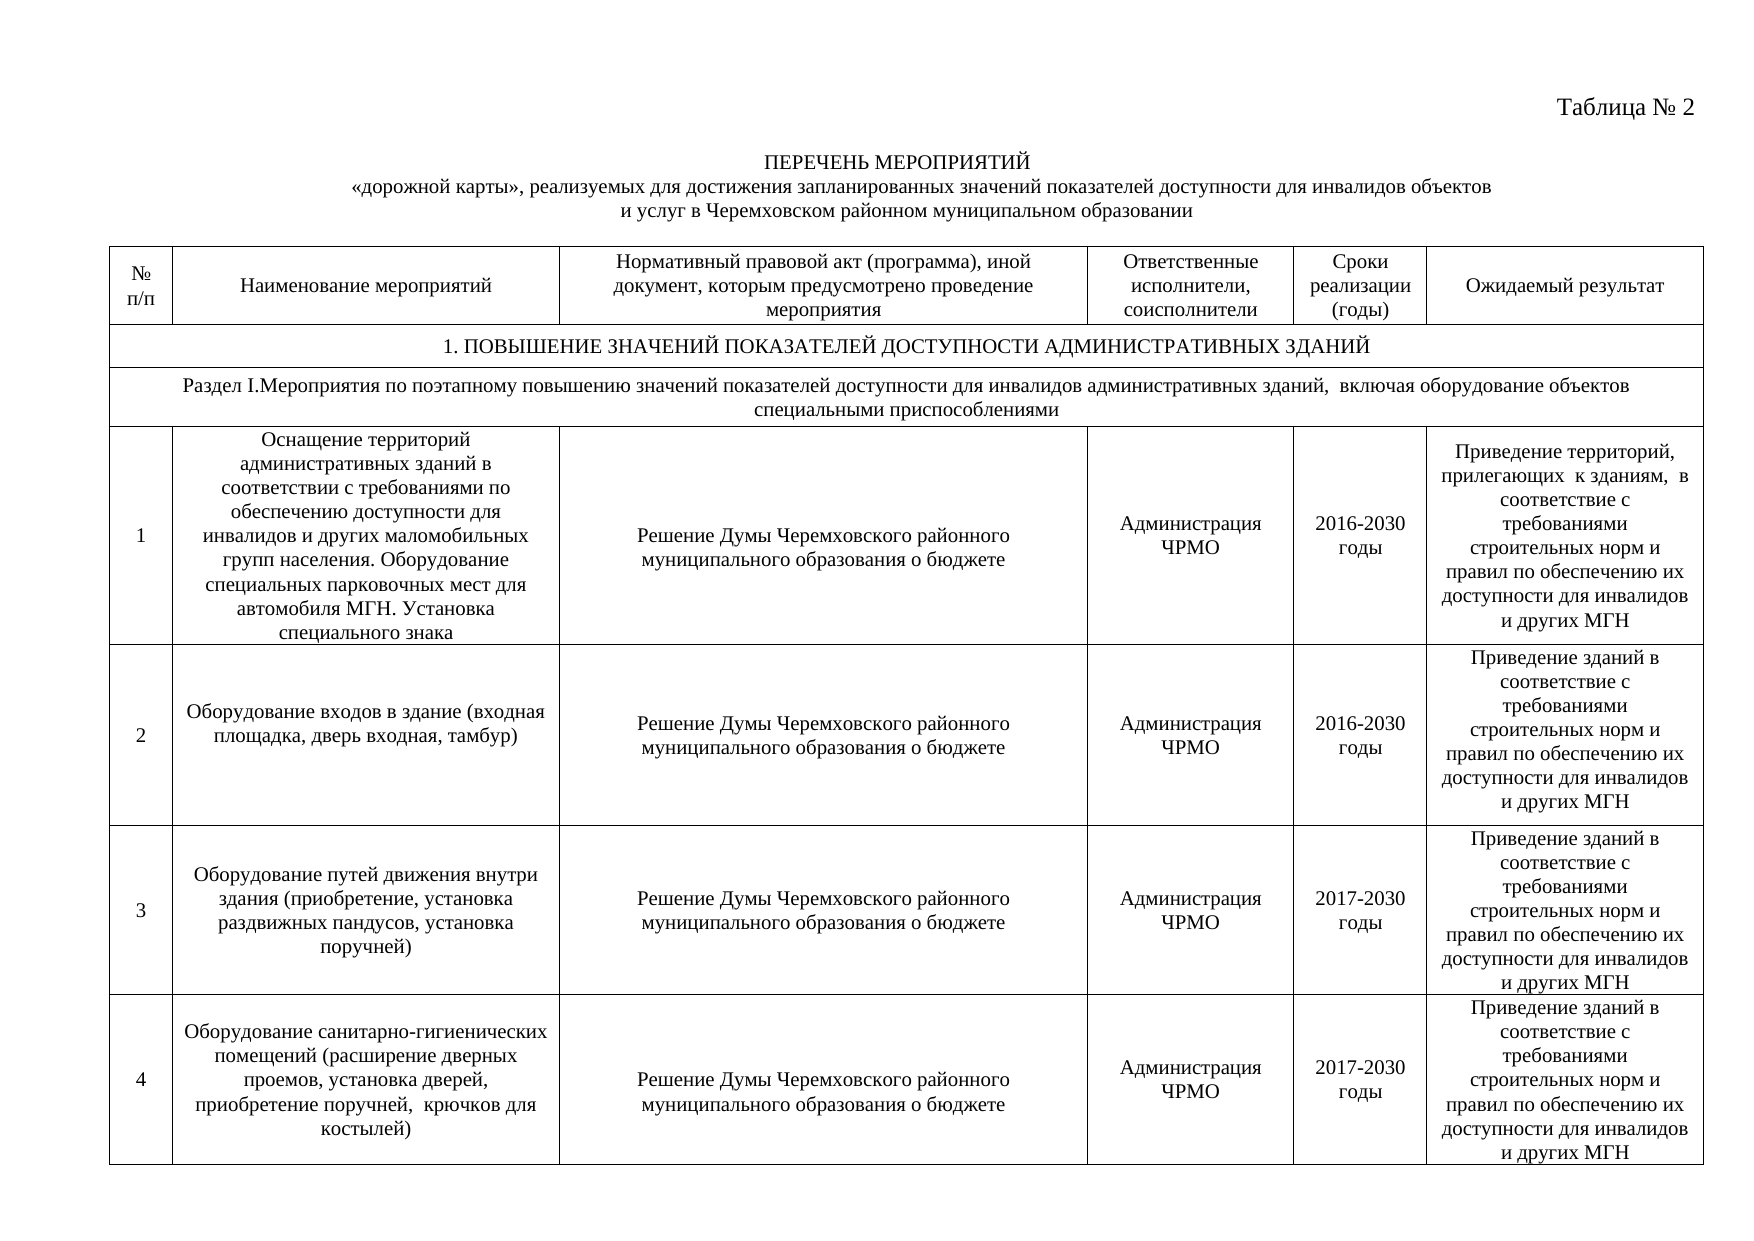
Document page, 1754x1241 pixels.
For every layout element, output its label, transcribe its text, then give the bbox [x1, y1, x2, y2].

table_cell Приведение зданий в соответствие с требованиями строительных норм и правил по обеспечению их доступности для инвалидов и других МГН [1427, 645, 1703, 825]
table_cell 1 [110, 427, 172, 644]
table_cell 2016-2030 годы [1294, 427, 1426, 644]
text ПЕРЕЧЕНЬ МЕРОПРИЯТИЙ [118, 150, 1677, 174]
table_cell Решение Думы Черемховского районного муниципального образования о бюджете [560, 995, 1087, 1164]
table_cell 1. ПОВЫШЕНИЕ ЗНАЧЕНИЙ ПОКАЗАТЕЛЕЙ ДОСТУПНОСТИ АДМИНИСТРАТИВНЫХ ЗДАНИЙ [110, 325, 1703, 367]
table_cell 2017-2030 годы [1294, 995, 1426, 1164]
table_cell 2016-2030 годы [1294, 645, 1426, 825]
table_cell Приведение территорий, прилегающих к зданиям, в соответствие с требованиями строительных норм и правил по обеспечению их доступности для инвалидов и других МГН [1427, 427, 1703, 644]
table_cell Администрация ЧРМО [1088, 826, 1293, 994]
table_header Сроки реализации (годы) [1294, 247, 1426, 323]
table_cell Решение Думы Черемховского районного муниципального образования о бюджете [560, 427, 1087, 644]
table_cell Раздел I.Мероприятия по поэтапному повышению значений показателей доступности для инвалидов административных зданий, включая оборудование объектов специальными приспособлениями [110, 368, 1703, 426]
table_cell Оснащение территорий административных зданий в соответствии с требованиями по обеспечению доступности для инвалидов и других маломобильных групп населения. Оборудование специальных парковочных мест для автомобиля МГН. Установка специального знака [173, 427, 559, 644]
table_header Ответственные исполнители, соисполнители [1088, 247, 1293, 323]
table_cell Оборудование входов в здание (входная площадка, дверь входная, тамбур) [173, 645, 559, 825]
table_cell Решение Думы Черемховского районного муниципального образования о бюджете [560, 645, 1087, 825]
table_cell 2 [110, 645, 172, 825]
text и услуг в Черемховском районном муниципальном образовании [118, 198, 1695, 222]
table_cell Приведение зданий в соответствие с требованиями строительных норм и правил по обеспечению их доступности для инвалидов и других МГН [1427, 826, 1703, 994]
table_cell Оборудование путей движения внутри здания (приобретение, установка раздвижных пандусов, установка поручней) [173, 826, 559, 994]
table_cell 3 [110, 826, 172, 994]
table_header Наименование мероприятий [173, 247, 559, 323]
table_header № п/п [110, 247, 172, 323]
table_header Ожидаемый результат [1427, 247, 1703, 323]
table_cell Администрация ЧРМО [1088, 645, 1293, 825]
table_cell Оборудование санитарно-гигиенических помещений (расширение дверных проемов, установка дверей, приобретение поручней, крючков для костылей) [173, 995, 559, 1164]
text «дорожной карты», реализуемых для достижения запланированных значений показателей доступности для инвалидов объектов [148, 174, 1695, 198]
table_cell Администрация ЧРМО [1088, 427, 1293, 644]
text Таблица № 2 [118, 92, 1695, 121]
table_cell 2017-2030 годы [1294, 826, 1426, 994]
table_cell Решение Думы Черемховского районного муниципального образования о бюджете [560, 826, 1087, 994]
table_cell Приведение зданий в соответствие с требованиями строительных норм и правил по обеспечению их доступности для инвалидов и других МГН [1427, 995, 1703, 1164]
table_header Нормативный правовой акт (программа), иной документ, которым предусмотрено проведение мероприятия [560, 247, 1087, 323]
table_cell Администрация ЧРМО [1088, 995, 1293, 1164]
table_cell 4 [110, 995, 172, 1164]
